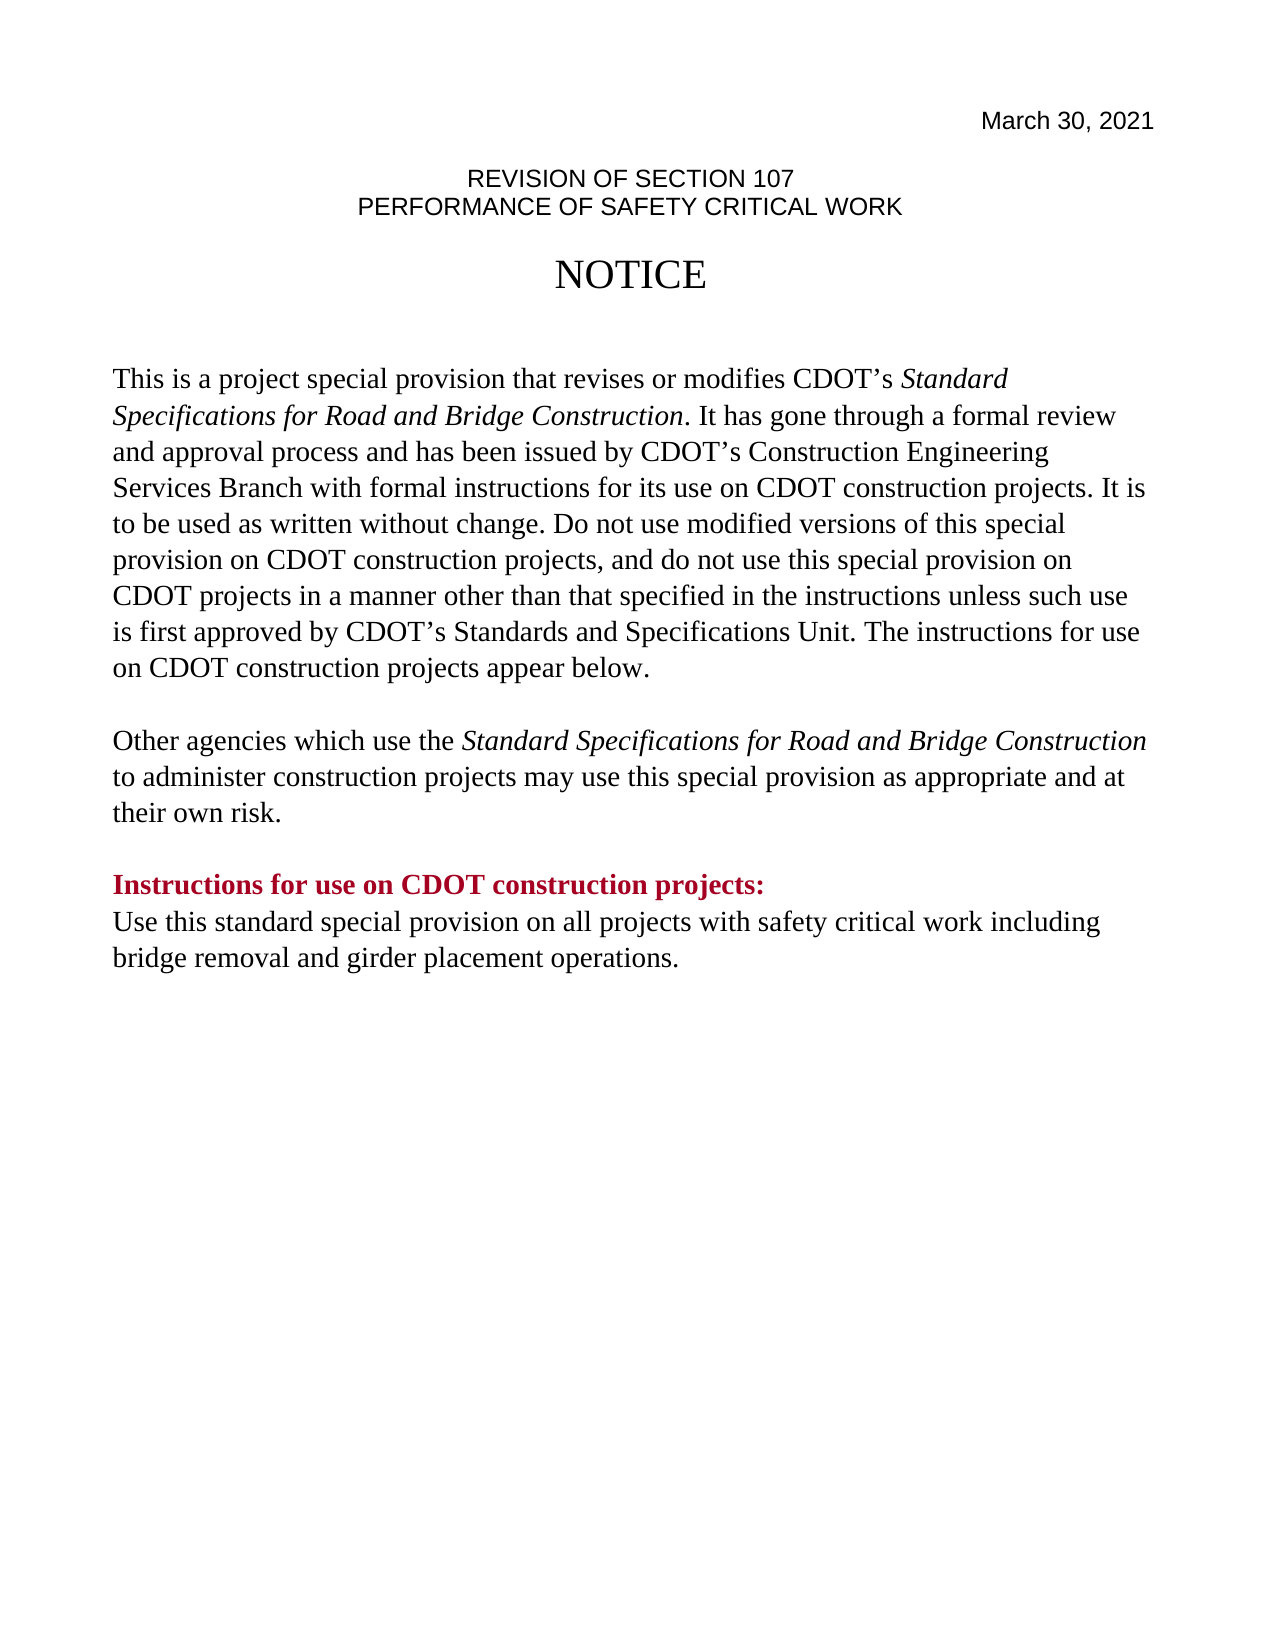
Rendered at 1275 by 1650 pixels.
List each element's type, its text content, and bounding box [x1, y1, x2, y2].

text Other agencies which use the Standard Specifications for Road and Bridge Construction to administer construction projects may use this special provision as appropriate and at their own risk. [112, 723, 1154, 829]
text This is a project special provision that revises or modifies CDOT’s Standard Specifications for Road and Bridge Construction. It has gone through a formal review and approval process and has been issued by CDOT’s Construction Engineering Services Branch with formal instructions for its use on CDOT construction projects. It is to be used as written without change. Do not use modified versions of this special provision on CDOT construction projects, and do not use this special provision on CDOT projects in a manner other than that specified in the instructions unless such use is first approved by CDOT’s Standards and Specifications Unit. The instructions for use on CDOT construction projects appear below. [112, 361, 1154, 684]
text Use this standard special provision on all projects with safety critical work including bridge removal and girder placement operations. [112, 904, 1154, 973]
text Instructions for use on CDOT construction projects: [112, 867, 1154, 901]
text NOTICE [112, 250, 1149, 298]
